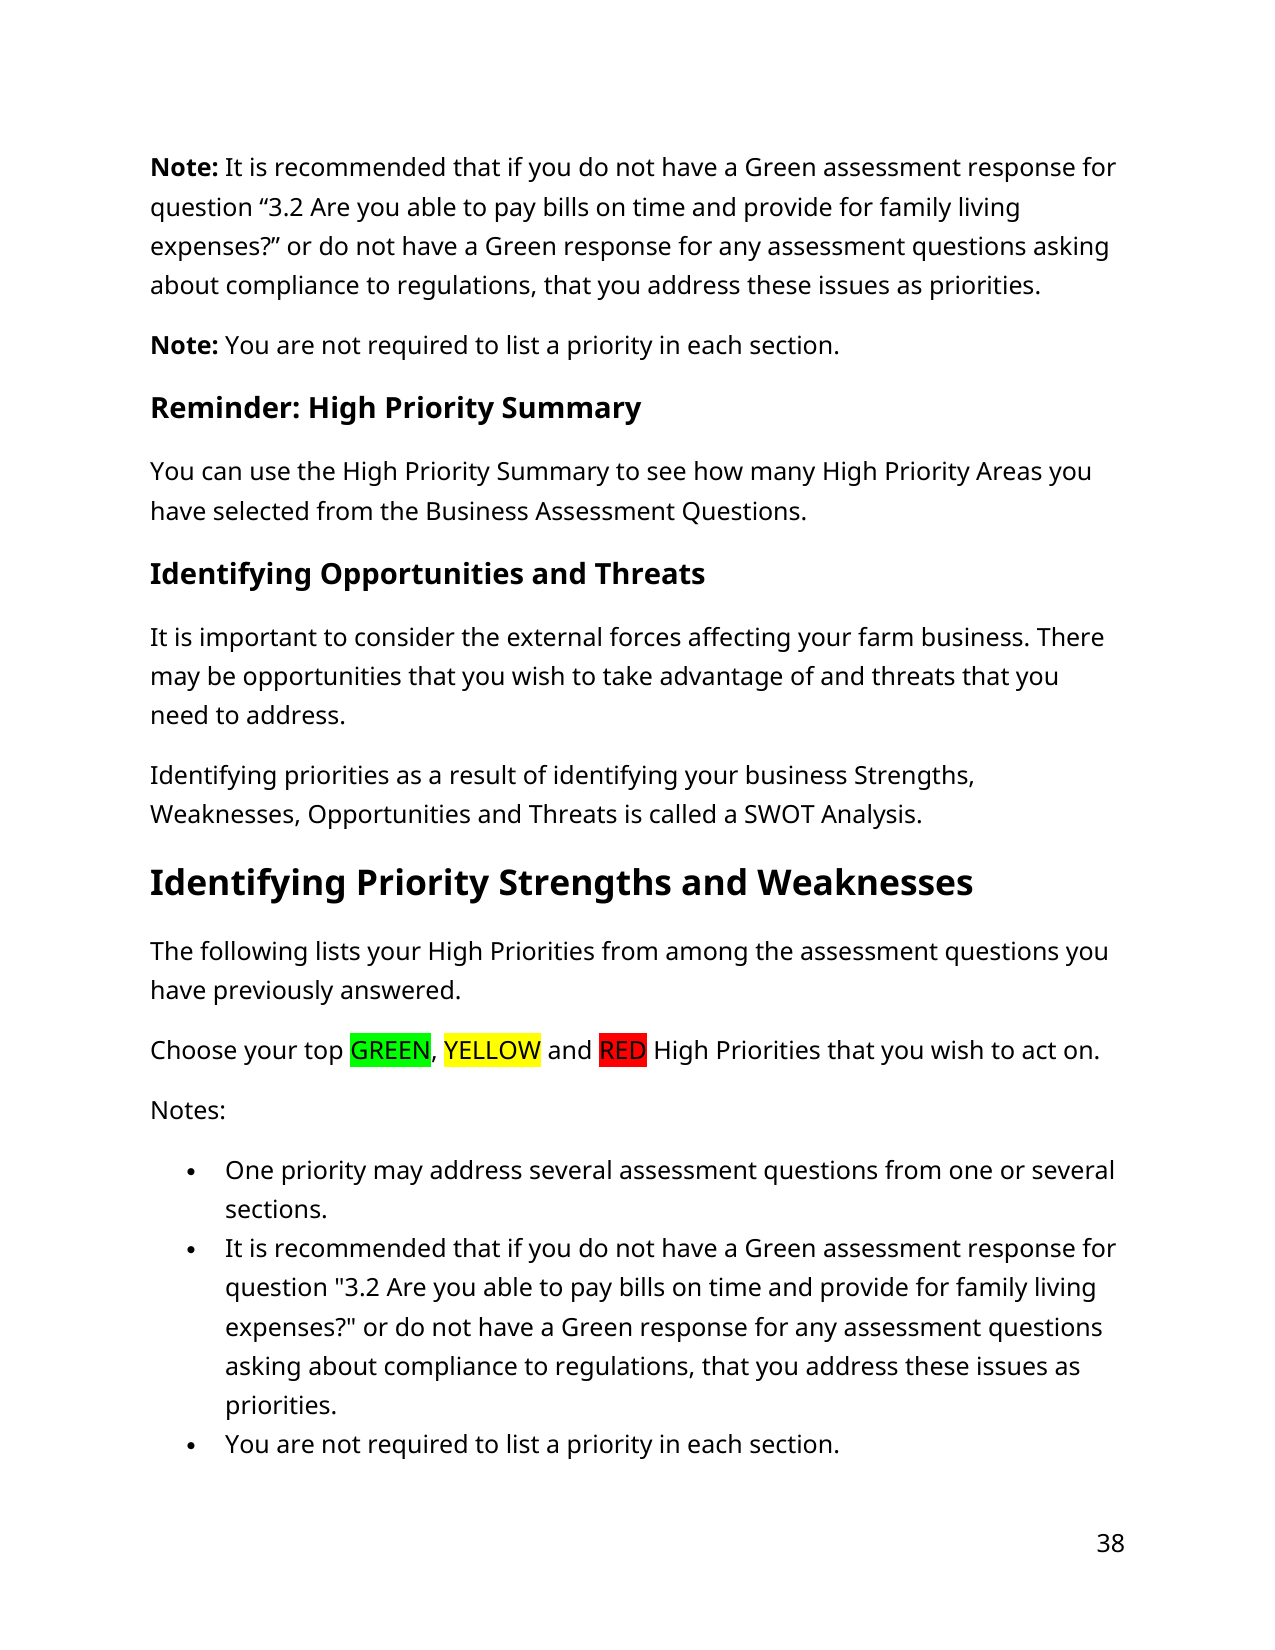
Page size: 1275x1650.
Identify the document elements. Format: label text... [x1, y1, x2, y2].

text Choose your top GREEN, YELLOW and RED High Priorities that you wish to act on. [150, 1032, 1125, 1067]
text The following lists your High Priorities from among the assessment questions you have previously answered. [150, 933, 1125, 1007]
text It is important to consider the external forces affecting your farm business. There may be opportunities that you wish to take advantage of and threats that you need to address. [150, 619, 1125, 732]
subtitle Reminder: High Priority Summary [150, 387, 1125, 427]
text Notes: [150, 1092, 1125, 1127]
text Note: You are not required to list a priority in each section. [150, 327, 1125, 362]
list It is recommended that if you do not have a Green assessment response for question "3.2 Are you able to pay bills on time and provide for family living expenses?" or do not have a Green response for any assessment questions asking about compliance to regulations, that you address these issues as priorities. [187, 1231, 1125, 1422]
list One priority may address several assessment questions from one or several sections. [187, 1152, 1125, 1226]
text You can use the High Priority Summary to see how many High Priority Areas you have selected from the Business Assessment Questions. [150, 454, 1125, 527]
subtitle Identifying Priority Strengths and Weaknesses [150, 857, 1125, 905]
subtitle Identifying Opportunities and Threats [150, 553, 1125, 593]
list You are not required to list a priority in each section. [187, 1427, 1125, 1461]
text Note: It is recommended that if you do not have a Green assessment response for question “3.2 Are you able to pay bills on time and provide for family living expenses?” or do not have a Green response for any assessment questions asking about compliance to regulations, that you address these issues as priorities. [150, 150, 1125, 302]
text Identifying priorities as a result of identifying your business Strengths, Weaknesses, Opportunities and Threats is called a SWOT Analysis. [150, 758, 1125, 831]
